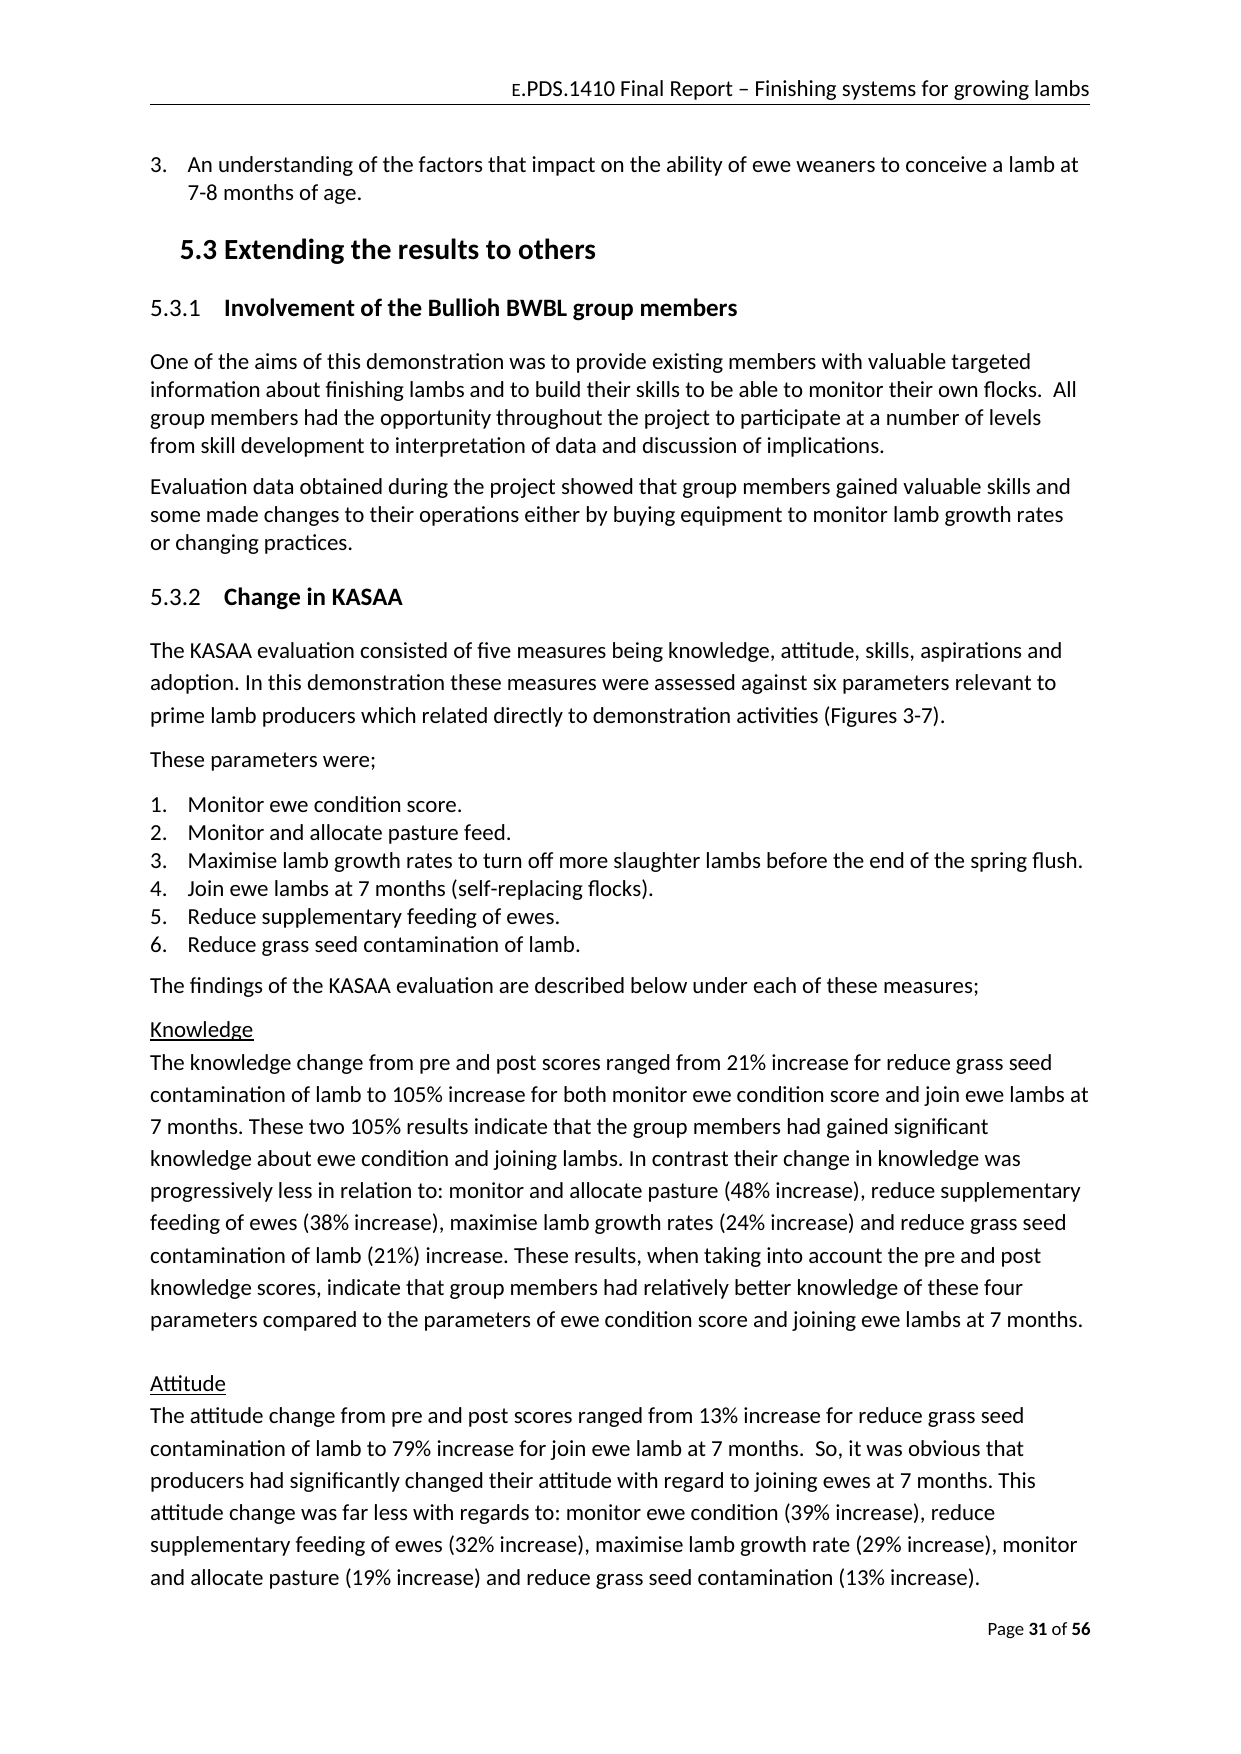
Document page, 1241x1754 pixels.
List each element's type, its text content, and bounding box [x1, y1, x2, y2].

subtitle Extending the results to others [179, 231, 1090, 267]
list An understanding of the factors that impact on the ability of ewe weaners to conceive a lamb at 7-8 months of age. [150, 150, 1090, 206]
subtitle Involvement of the Bullioh BWBL group members [150, 292, 1090, 322]
list Reduce supplementary feeding of ewes. [150, 902, 1090, 930]
text The knowledge change from pre and post scores ranged from 21% increase for reduce grass seed contamination of lamb to 105% increase for both monitor ewe condition score and join ewe lambs at 7 months. These two 105% results indicate that the group members had gained significant knowledge about ewe condition and joining lambs. In contrast their change in knowledge was progressively less in relation to: monitor and allocate pasture (48% increase), reduce supplementary feeding of ewes (38% increase), maximise lamb growth rates (24% increase) and reduce grass seed contamination of lamb (21%) increase. These results, when taking into account the pre and post knowledge scores, indicate that group members had relatively better knowledge of these four parameters compared to the parameters of ewe condition score and joining ewe lambs at 7 months. [150, 1048, 1090, 1333]
text One of the aims of this demonstration was to provide existing members with valuable targeted information about finishing lambs and to build their skills to be able to monitor their own flocks. All group members had the opportunity throughout the project to participate at a number of levels from skill development to interpretation of data and discussion of implications. [150, 347, 1090, 459]
text Evaluation data obtained during the project showed that group members gained valuable skills and some made changes to their operations either by buying equipment to monitor lamb growth rates or changing practices. [150, 472, 1090, 556]
list Monitor and allocate pasture feed. [150, 818, 1090, 846]
text Knowledge [150, 1015, 1090, 1043]
subtitle Change in KASAA [150, 581, 1090, 611]
text The KASAA evaluation consisted of five measures being knowledge, attitude, skills, aspirations and adoption. In this demonstration these measures were assessed against six parameters relevant to prime lamb producers which related directly to demonstration activities (Figures 3-7). [150, 636, 1090, 729]
text The attitude change from pre and post scores ranged from 13% increase for reduce grass seed contamination of lamb to 79% increase for join ewe lamb at 7 months. So, it was obvious that producers had significantly changed their attitude with regard to joining ewes at 7 months. This attitude change was far less with regards to: monitor ewe condition (39% increase), reduce supplementary feeding of ewes (32% increase), maximise lamb growth rate (29% increase), monitor and allocate pasture (19% increase) and reduce grass seed contamination (13% increase). [150, 1402, 1090, 1591]
text These parameters were; [150, 745, 1090, 773]
list Join ewe lambs at 7 months (self-replacing flocks). [150, 874, 1090, 902]
list Maximise lamb growth rates to turn off more slaughter lambs before the end of the spring flush. [150, 846, 1090, 874]
list Reduce grass seed contamination of lamb. [150, 930, 1090, 958]
list Monitor ewe condition score. [150, 790, 1090, 818]
text The findings of the KASAA evaluation are described below under each of these measures; [150, 971, 1090, 999]
text Attitude [150, 1369, 1090, 1397]
